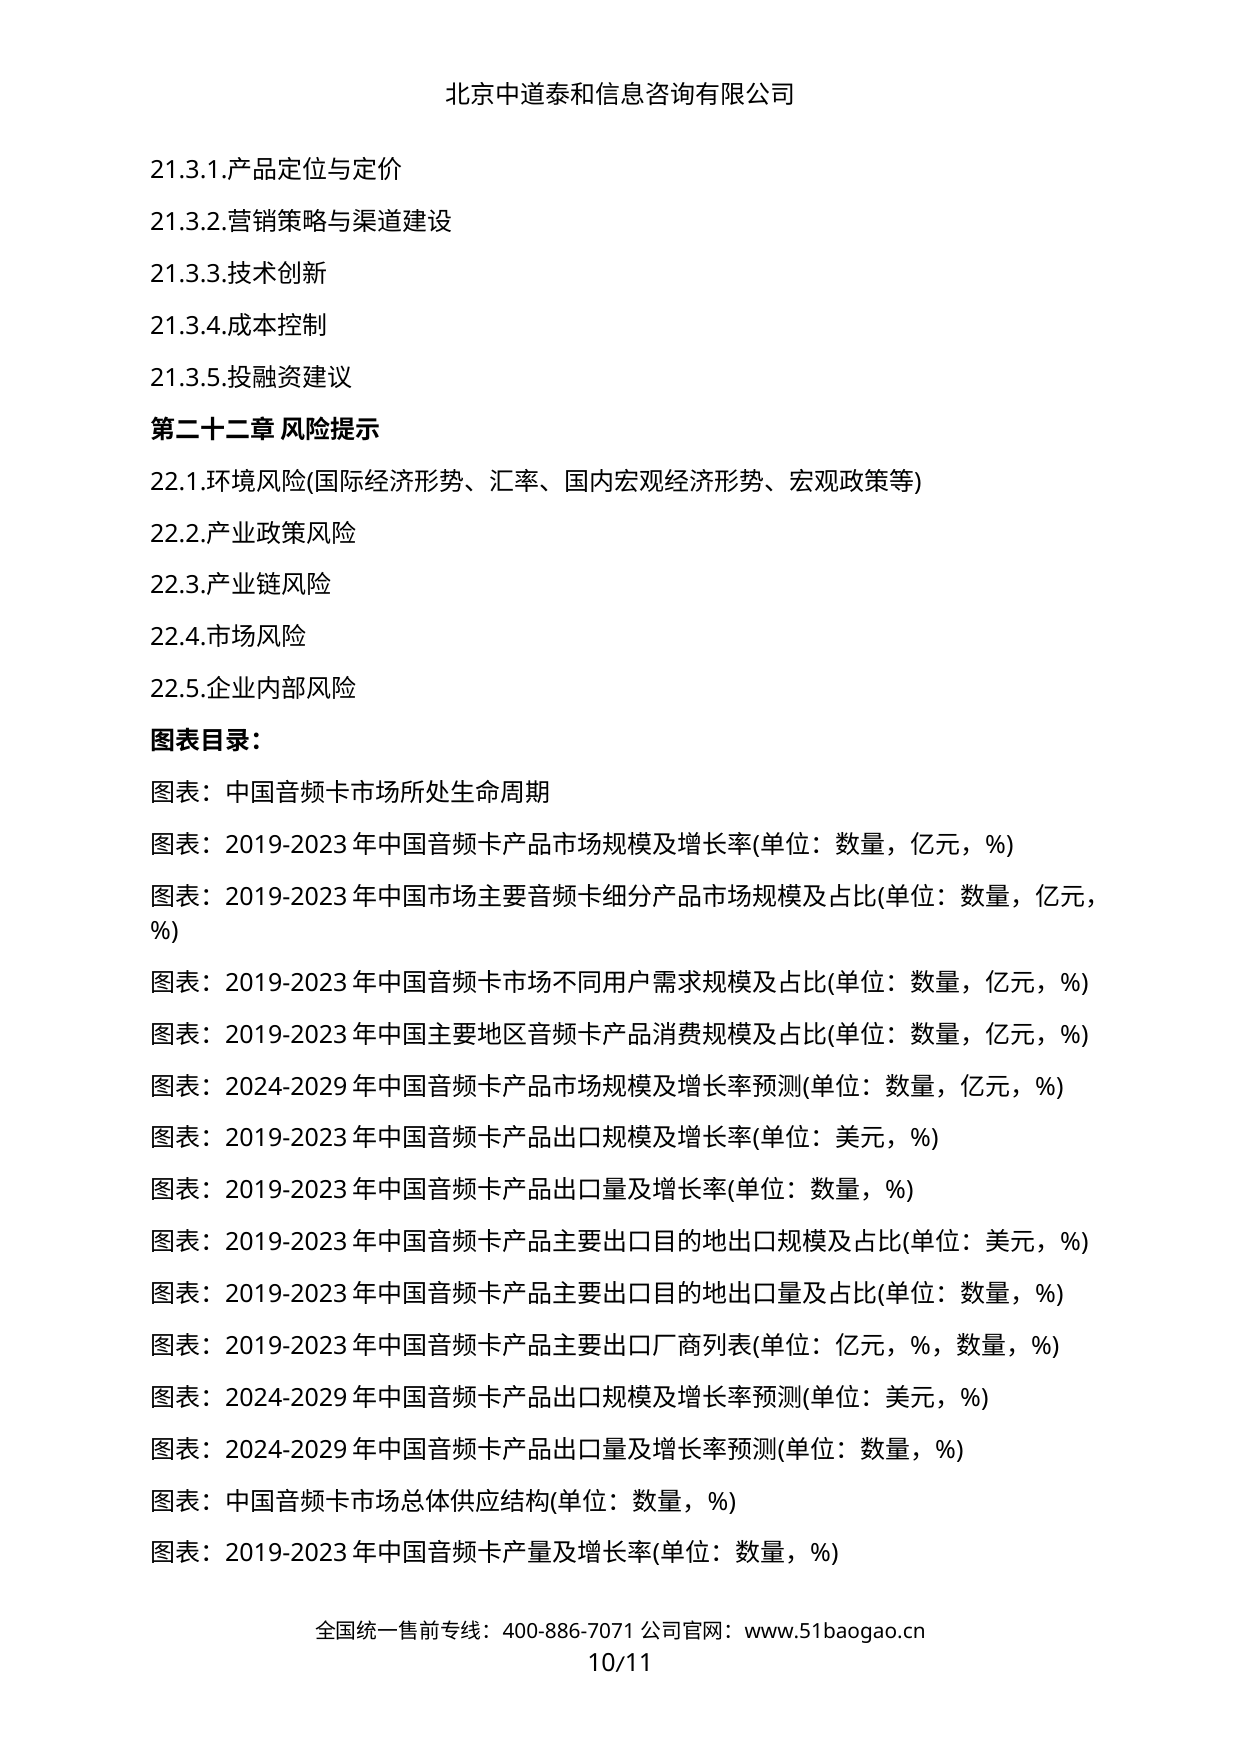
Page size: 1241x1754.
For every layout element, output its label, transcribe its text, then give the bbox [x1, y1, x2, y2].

text 图表：2024-2029年中国音频卡产品市场规模及增长率预测(单位：数量，亿元，%) [150, 1066, 1090, 1102]
text 图表：2019-2023年中国市场主要音频卡细分产品市场规模及占比(单位：数量，亿元，%) [150, 876, 1090, 947]
text 图表：2019-2023年中国音频卡产品主要出口厂商列表(单位：亿元，%，数量，%) [150, 1325, 1090, 1362]
text 21.3.5.投融资建议 [150, 357, 1090, 394]
text 图表：2024-2029年中国音频卡产品出口规模及增长率预测(单位：美元，%) [150, 1377, 1090, 1413]
text 第二十二章 风险提示 [150, 409, 1090, 446]
text 22.1.环境风险(国际经济形势、汇率、国内宏观经济形势、宏观政策等) [150, 461, 1090, 497]
text 22.2.产业政策风险 [150, 513, 1090, 549]
text 图表：2019-2023年中国音频卡产品出口量及增长率(单位：数量，%) [150, 1170, 1090, 1206]
text 21.3.1.产品定位与定价 [150, 150, 1090, 186]
text 图表：2019-2023年中国音频卡产量及增长率(单位：数量，%) [150, 1533, 1090, 1569]
text 21.3.2.营销策略与渠道建设 [150, 202, 1090, 238]
text 图表目录： [150, 721, 1090, 757]
text 21.3.3.技术创新 [150, 254, 1090, 290]
text 22.5.企业内部风险 [150, 669, 1090, 705]
text 22.4.市场风险 [150, 617, 1090, 653]
text 图表：2019-2023年中国音频卡市场不同用户需求规模及占比(单位：数量，亿元，%) [150, 962, 1090, 998]
text 图表：2019-2023年中国主要地区音频卡产品消费规模及占比(单位：数量，亿元，%) [150, 1014, 1090, 1050]
text 图表：2024-2029年中国音频卡产品出口量及增长率预测(单位：数量，%) [150, 1429, 1090, 1465]
text 22.3.产业链风险 [150, 565, 1090, 601]
text 图表：中国音频卡市场总体供应结构(单位：数量，%) [150, 1481, 1090, 1517]
text 图表：2019-2023年中国音频卡产品市场规模及增长率(单位：数量，亿元，%) [150, 824, 1090, 861]
text 21.3.4.成本控制 [150, 306, 1090, 342]
text 图表：2019-2023年中国音频卡产品出口规模及增长率(单位：美元，%) [150, 1118, 1090, 1154]
text 图表：2019-2023年中国音频卡产品主要出口目的地出口量及占比(单位：数量，%) [150, 1273, 1090, 1310]
text 图表：2019-2023年中国音频卡产品主要出口目的地出口规模及占比(单位：美元，%) [150, 1222, 1090, 1258]
text 图表：中国音频卡市场所处生命周期 [150, 772, 1090, 809]
